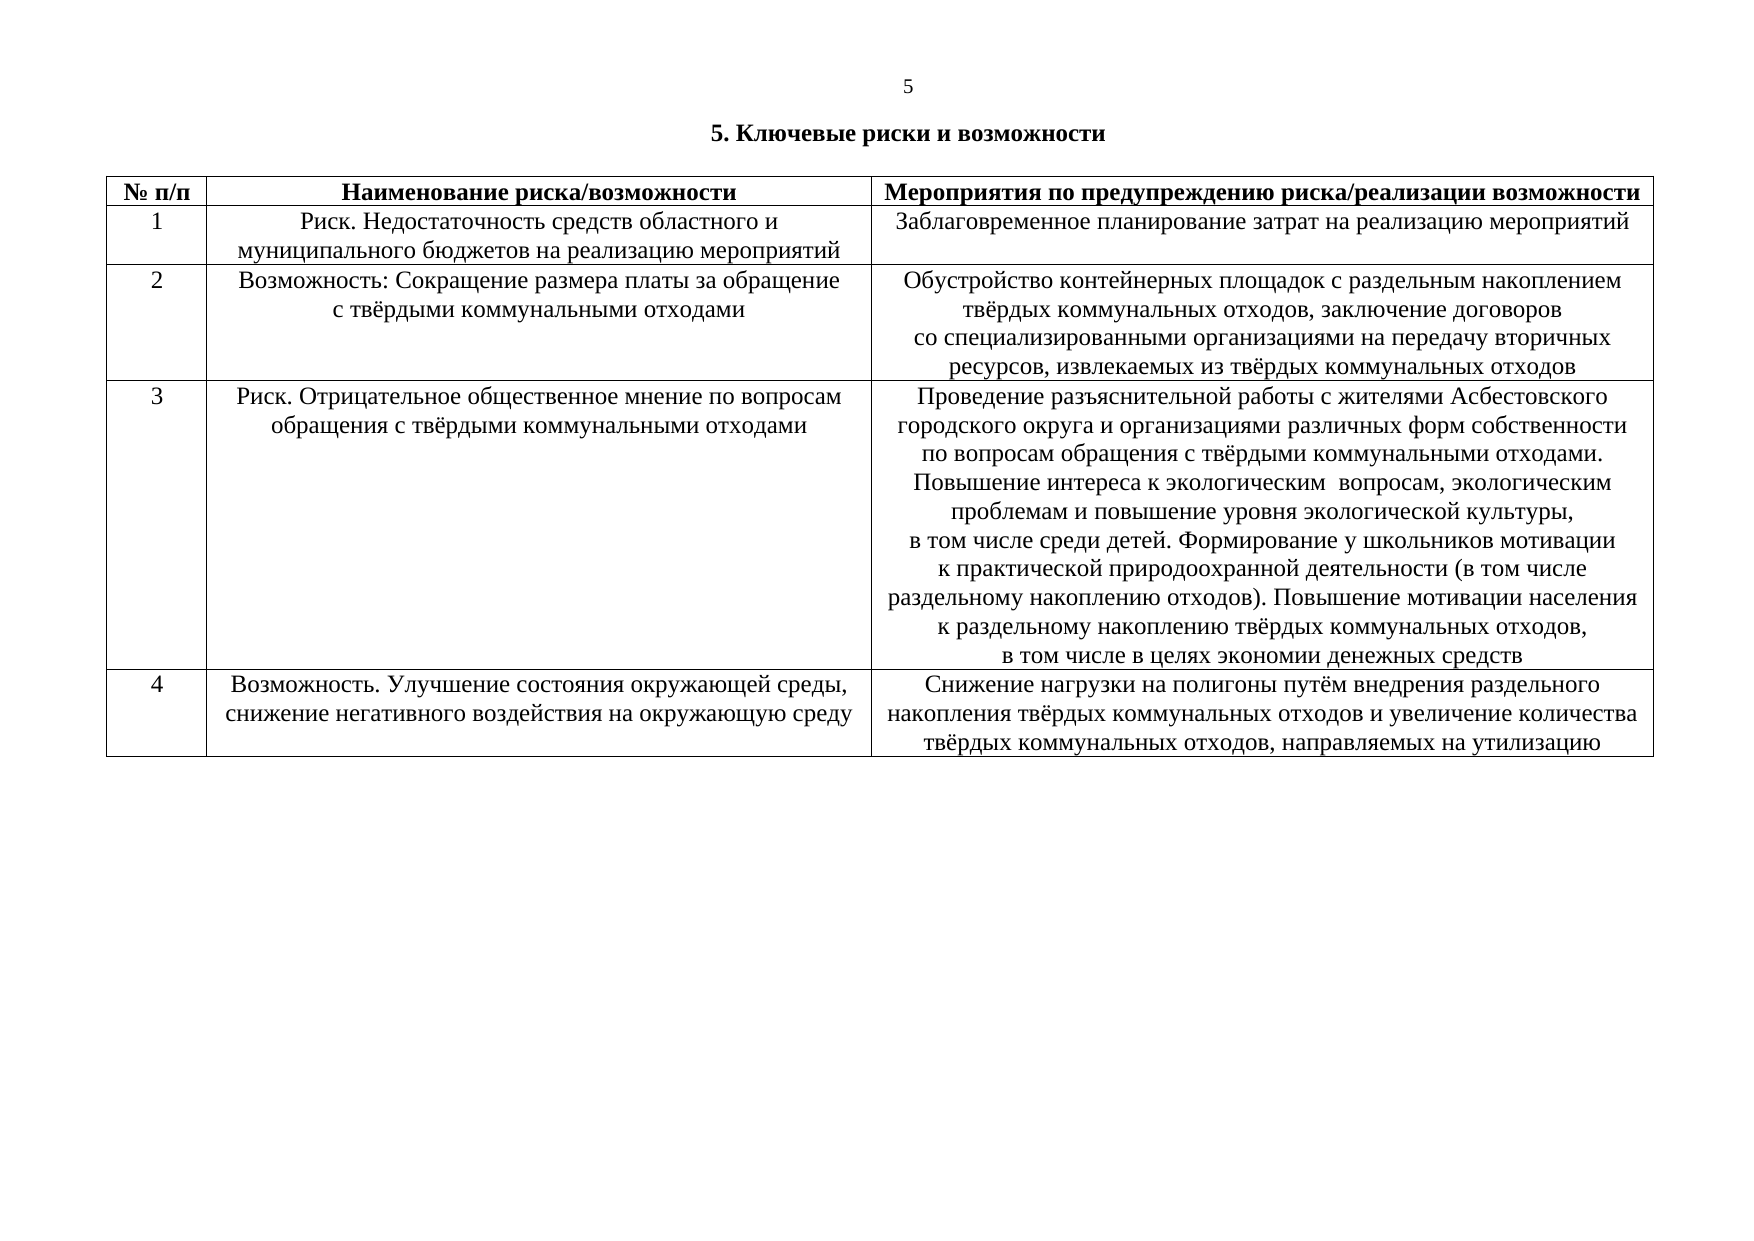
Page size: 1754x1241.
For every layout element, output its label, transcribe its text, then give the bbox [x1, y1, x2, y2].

table_cell 1 [107, 206, 206, 264]
table_cell Риск. Недостаточность средств областного и муниципального бюджетов на реализацию мероприятий [207, 206, 871, 264]
table_header Наименование риска/возможности [207, 177, 871, 205]
table_cell Обустройство контейнерных площадок с раздельным накоплением твёрдых коммунальных отходов, заключение договоров со специализированными организациями на передачу вторичных ресурсов, извлекаемых из твёрдых коммунальных отходов [872, 265, 1653, 380]
table_cell Проведение разъяснительной работы с жителями Асбестовского городского округа и организациями различных форм собственности по вопросам обращения с твёрдыми коммунальными отходами. Повышение интереса к экологическим вопросам, экологическим проблемам и повышение уровня экологической культуры, в том числе среди детей. Формирование у школьников мотивации к практической природоохранной деятельности (в том числе раздельному накоплению отходов). Повышение мотивации населения к раздельному накоплению твёрдых коммунальных отходов, в том числе в целях экономии денежных средств [872, 381, 1653, 668]
table_cell Риск. Отрицательное общественное мнение по вопросам обращения с твёрдыми коммунальными отходами [207, 381, 871, 668]
table_cell Возможность: Сокращение размера платы за обращение с твёрдыми коммунальными отходами [207, 265, 871, 380]
text 5. Ключевые риски и возможности [118, 118, 1698, 147]
table_cell Снижение нагрузки на полигоны путём внедрения раздельного накопления твёрдых коммунальных отходов и увеличение количества твёрдых коммунальных отходов, направляемых на утилизацию [872, 670, 1653, 756]
table_cell 4 [107, 670, 206, 756]
table_header № п/п [107, 177, 206, 205]
table_header Мероприятия по предупреждению риска/реализации возможности [872, 177, 1653, 205]
table_cell 3 [107, 381, 206, 668]
table_cell 2 [107, 265, 206, 380]
table_cell Заблаговременное планирование затрат на реализацию мероприятий [872, 206, 1653, 264]
table_cell Возможность. Улучшение состояния окружающей среды, снижение негативного воздействия на окружающую среду [207, 670, 871, 756]
